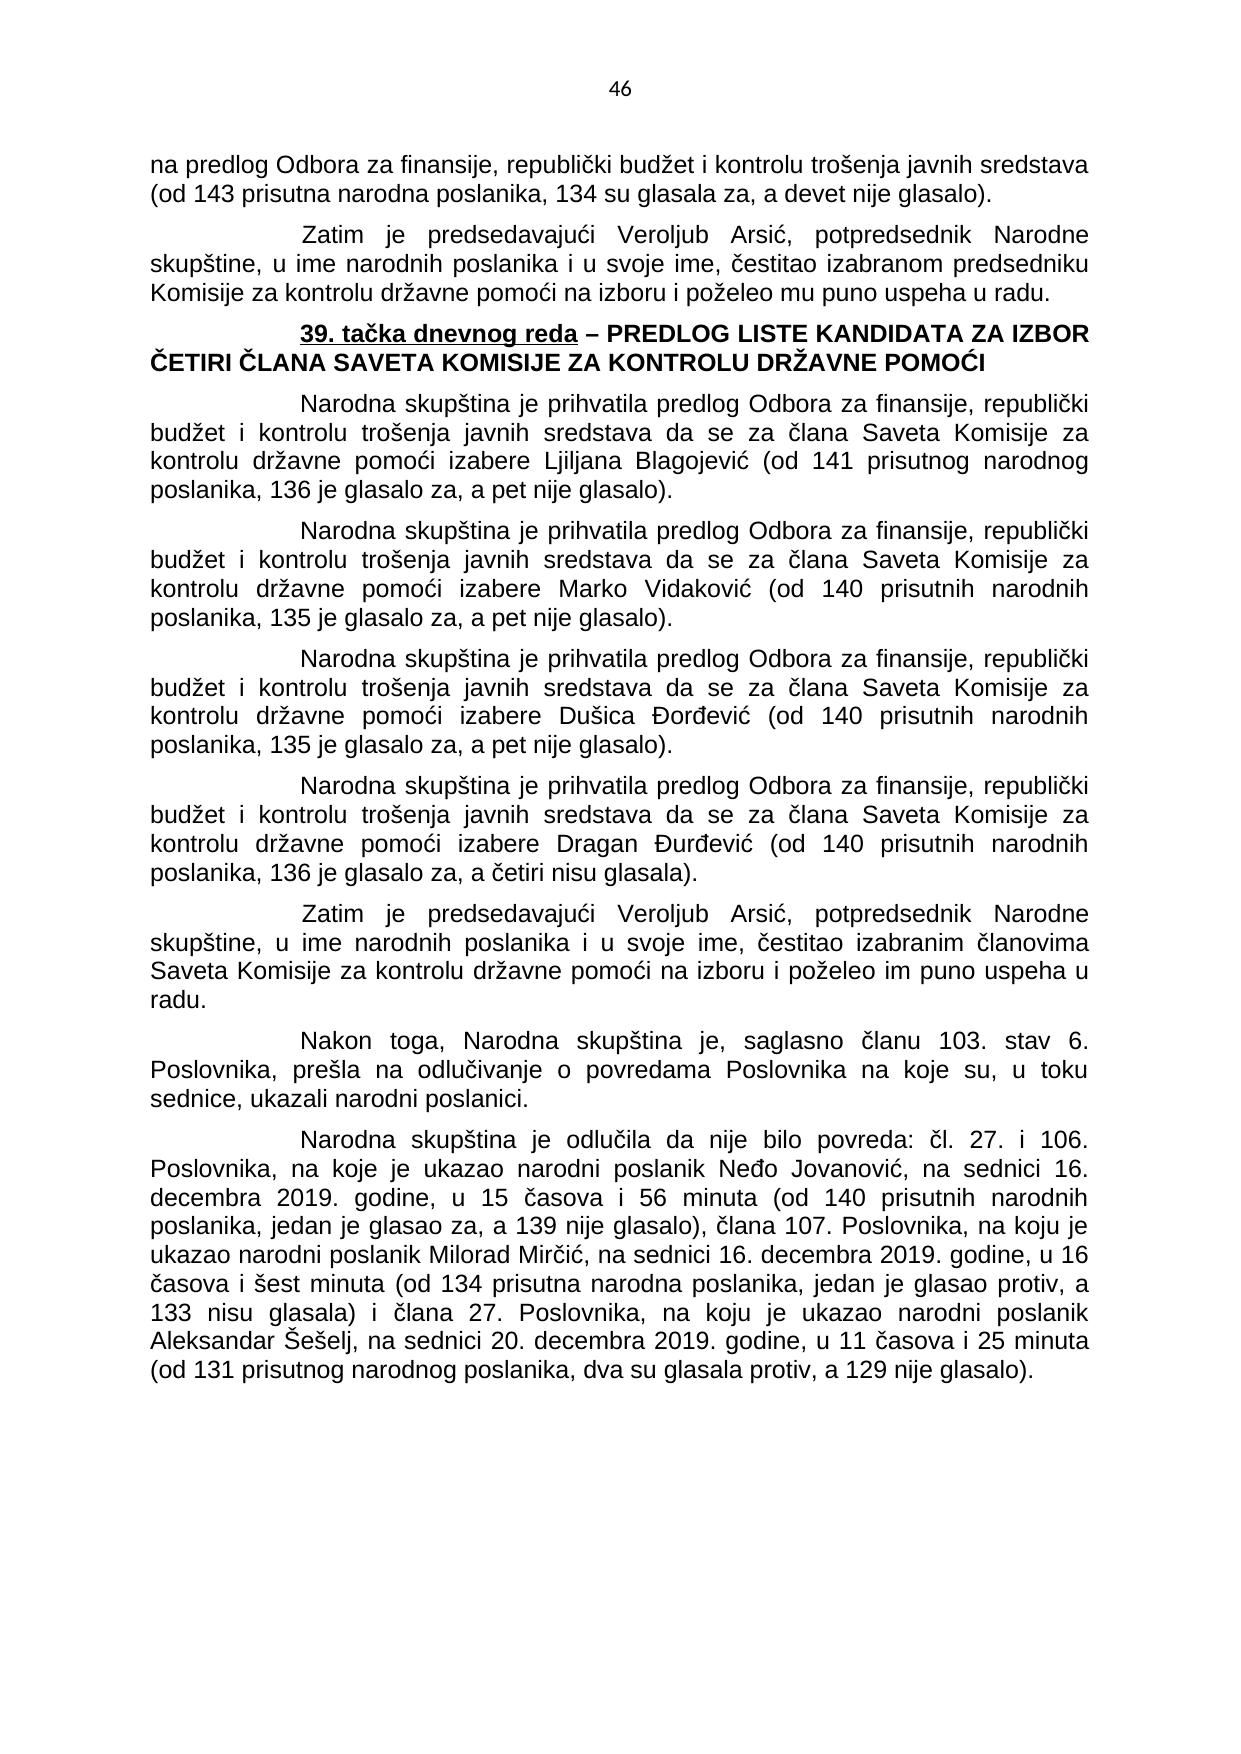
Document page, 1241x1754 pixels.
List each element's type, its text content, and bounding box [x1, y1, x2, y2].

text Narodna skupština je prihvatila predlog Odbora za finansije, republički budžet i kontrolu trošenja javnih sredstava da se za člana Saveta Komisije za kontrolu državne pomoći izabere Dušica Đorđević (od 140 prisutnih narodnih poslanika, 135 je glasalo za, a pet nije glasalo). [150, 644, 1090, 759]
text Narodna skupština je prihvatila predlog Odbora za finansije, republički budžet i kontrolu trošenja javnih sredstava da se za člana Saveta Komisije za kontrolu državne pomoći izabere Dragan Đurđević (od 140 prisutnih narodnih poslanika, 136 je glasalo za, a četiri nisu glasala). [150, 771, 1090, 886]
text Narodna skupština je prihvatila predlog Odbora za finansije, republički budžet i kontrolu trošenja javnih sredstava da se za člana Saveta Komisije za kontrolu državne pomoći izabere Marko Vidaković (od 140 prisutnih narodnih poslanika, 135 je glasalo za, a pet nije glasalo). [150, 516, 1090, 631]
text Narodna skupština je prihvatila predlog Odbora za finansije, republički budžet i kontrolu trošenja javnih sredstava da se za člana Saveta Komisije za kontrolu državne pomoći izabere Ljiljana Blagojević (od 141 prisutnog narodnog poslanika, 136 je glasalo za, a pet nije glasalo). [150, 389, 1090, 504]
text 39. tačka dnevnog reda – PREDLOG LISTE KANDIDATA ZA IZBOR ČETIRI ČLANA SAVETA KOMISIJE ZA KONTROLU DRŽAVNE POMOĆI [150, 319, 1090, 376]
text Zatim je predsedavajući Veroljub Arsić, potpredsednik Narodne skupštine, u ime narodnih poslanika i u svoje ime, čestitao izabranom predsedniku Komisije za kontrolu državne pomoći na izboru i poželeo mu puno uspeha u radu. [150, 220, 1090, 306]
text Nakon toga, Narodna skupština je, saglasno članu 103. stav 6. Poslovnika, prešla na odlučivanje o povredama Poslovnika na koje su, u toku sednice, ukazali narodni poslanici. [150, 1026, 1090, 1112]
text Narodna skupština je odlučila da nije bilo povreda: čl. 27. i 106. Poslovnika, na koje je ukazao narodni poslanik Neđo Jovanović, na sednici 16. decembra 2019. godine, u 15 časova i 56 minuta (od 140 prisutnih narodnih poslanika, jedan je glasao za, a 139 nije glasalo), člana 107. Poslovnika, na koju je ukazao narodni poslanik Milorad Mirčić, na sednici 16. decembra 2019. godine, u 16 časova i šest minuta (od 134 prisutna narodna poslanika, jedan je glasao protiv, a 133 nisu glasala) i člana 27. Poslovnika, na koju je ukazao narodni poslanik Aleksandar Šešelj, na sednici 20. decembra 2019. godine, u 11 časova i 25 minuta (od 131 prisutnog narodnog poslanika, dva su glasala protiv, a 129 nije glasalo). [150, 1125, 1090, 1384]
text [150, 150, 1090, 207]
text Zatim je predsedavajući Veroljub Arsić, potpredsednik Narodne skupštine, u ime narodnih poslanika i u svoje ime, čestitao izabranim članovima Saveta Komisije za kontrolu državne pomoći na izboru i poželeo im puno uspeha u radu. [150, 899, 1090, 1014]
